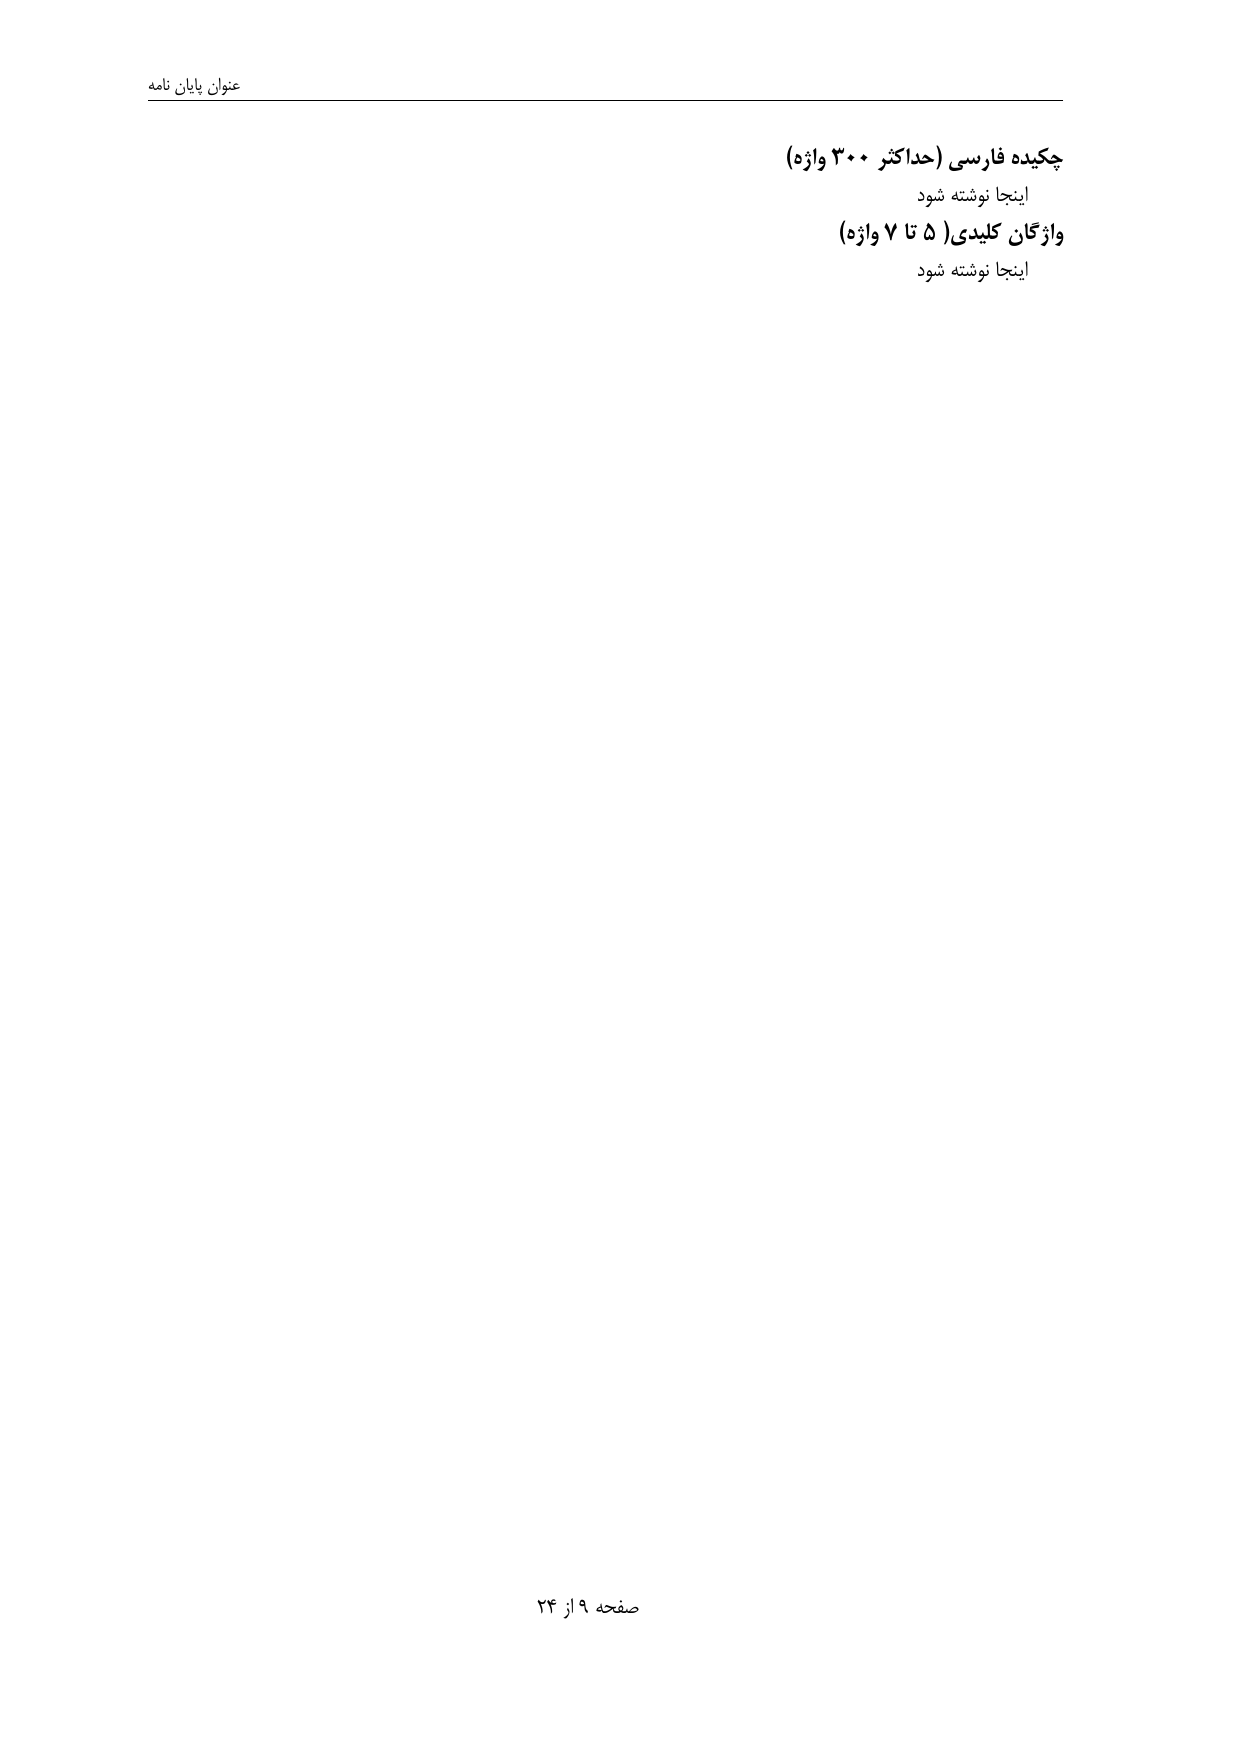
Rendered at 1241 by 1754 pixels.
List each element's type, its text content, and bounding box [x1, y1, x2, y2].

text اینجا نوشته شود [148, 260, 1063, 285]
subtitle واژگان کلیدی( 5 تا 7 واژه) [148, 223, 1063, 248]
subtitle چکیده فارسی (حداکثر 300 واژه) [148, 148, 1063, 173]
text اینجا نوشته شود [148, 185, 1063, 210]
